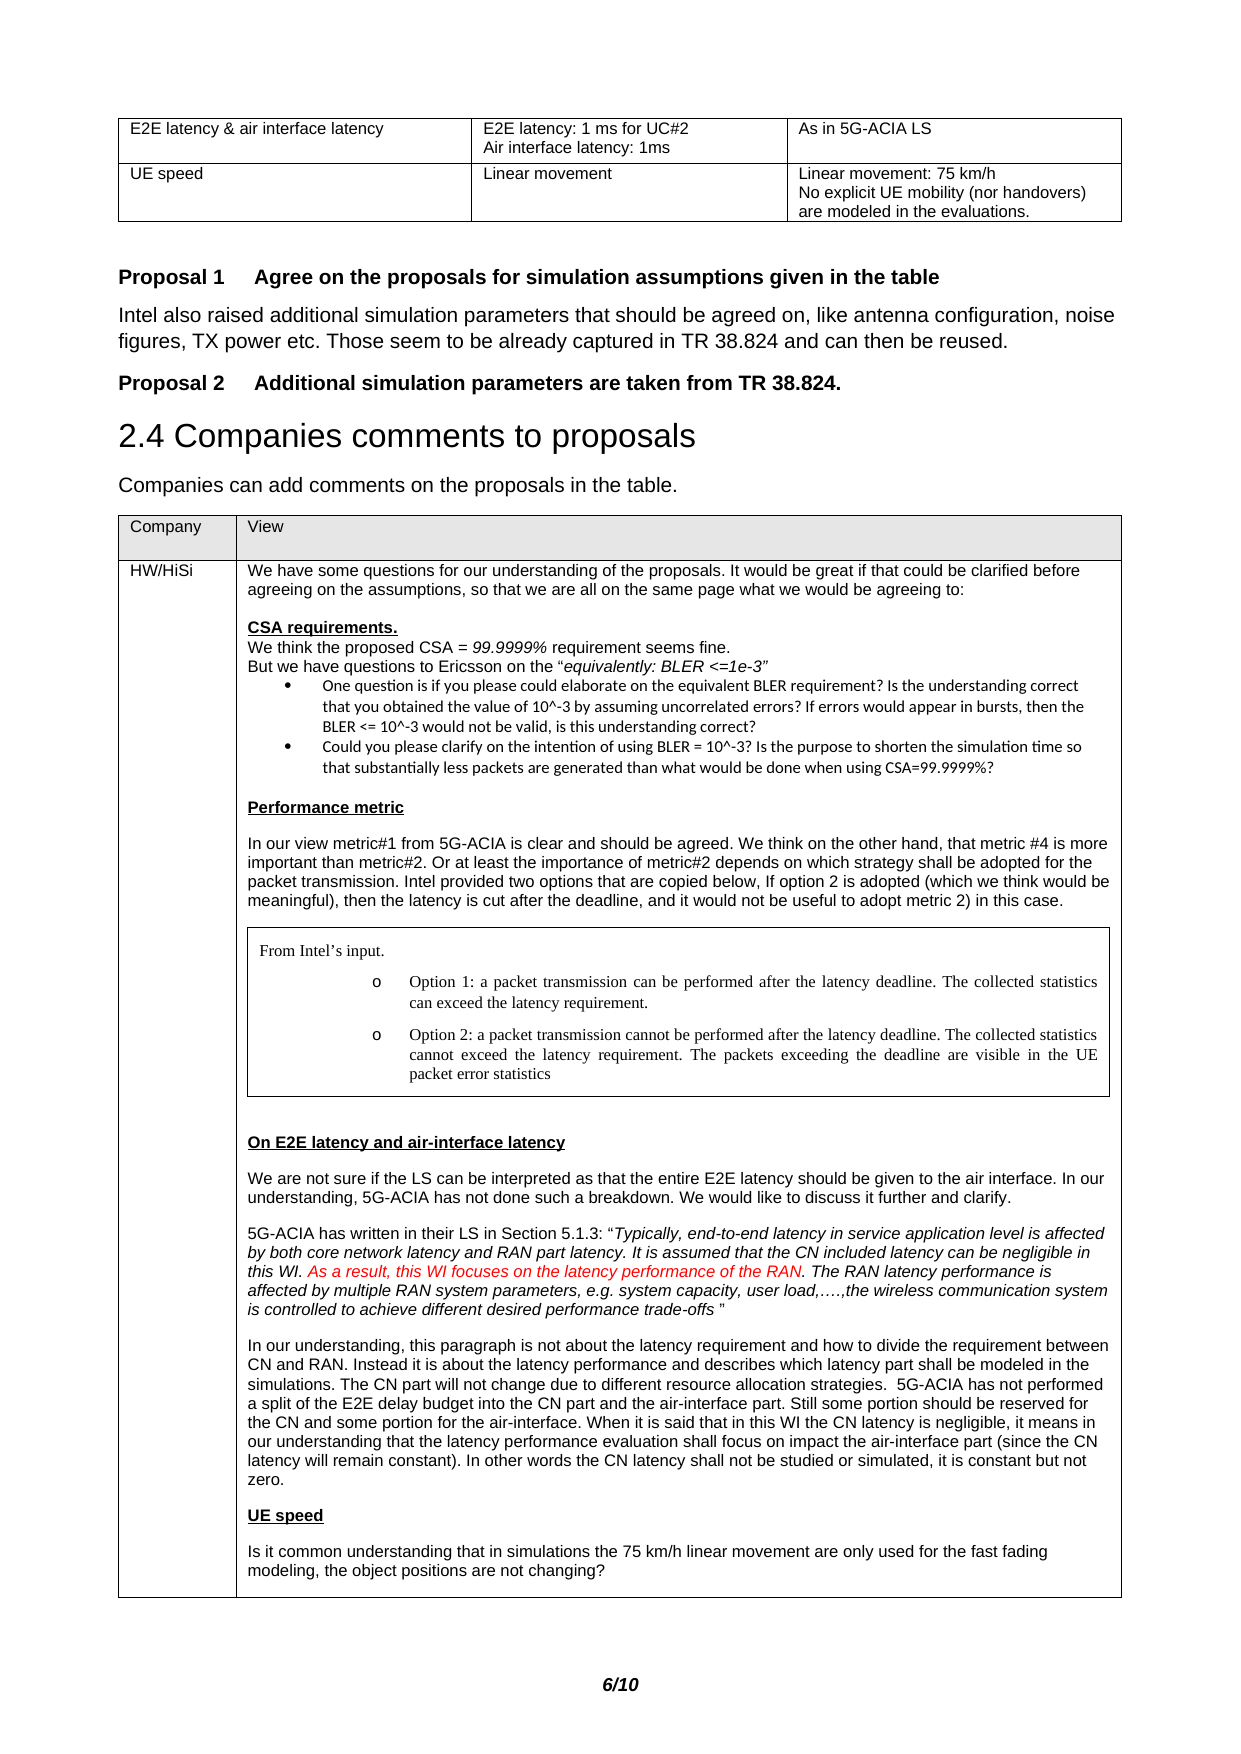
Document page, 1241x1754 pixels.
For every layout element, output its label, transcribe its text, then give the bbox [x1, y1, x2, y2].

table_cell As in 5G-ACIA LS [788, 119, 1121, 162]
table_cell E2E latency & air interface latency [119, 119, 471, 162]
text Intel also raised additional simulation parameters that should be agreed on, like antenna configuration, noise figures, TX power etc. Those seem to be already captured in TR 38.824 and can then be reused. [118, 303, 1122, 353]
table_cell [237, 561, 1121, 1597]
text Agree on the proposals for simulation assumptions given in the table [118, 264, 1122, 288]
table_cell E2E latency: 1 ms for UC#2 Air interface latency: 1ms [472, 119, 787, 162]
table_cell HW/HiSi [119, 561, 236, 1597]
text Companies can add comments on the proposals in the table. [118, 473, 1122, 497]
text Additional simulation parameters are taken from TR 38.824. [118, 371, 1122, 395]
table_cell Linear movement [472, 164, 787, 221]
table_header Company [119, 516, 236, 560]
table_header View [237, 516, 1121, 560]
table_cell Linear movement: 75 km/h No explicit UE mobility (nor handovers) are modeled in the evaluations. [788, 164, 1121, 221]
subtitle 2.4 Companies comments to proposals [118, 416, 1122, 454]
table_cell UE speed [119, 164, 471, 221]
